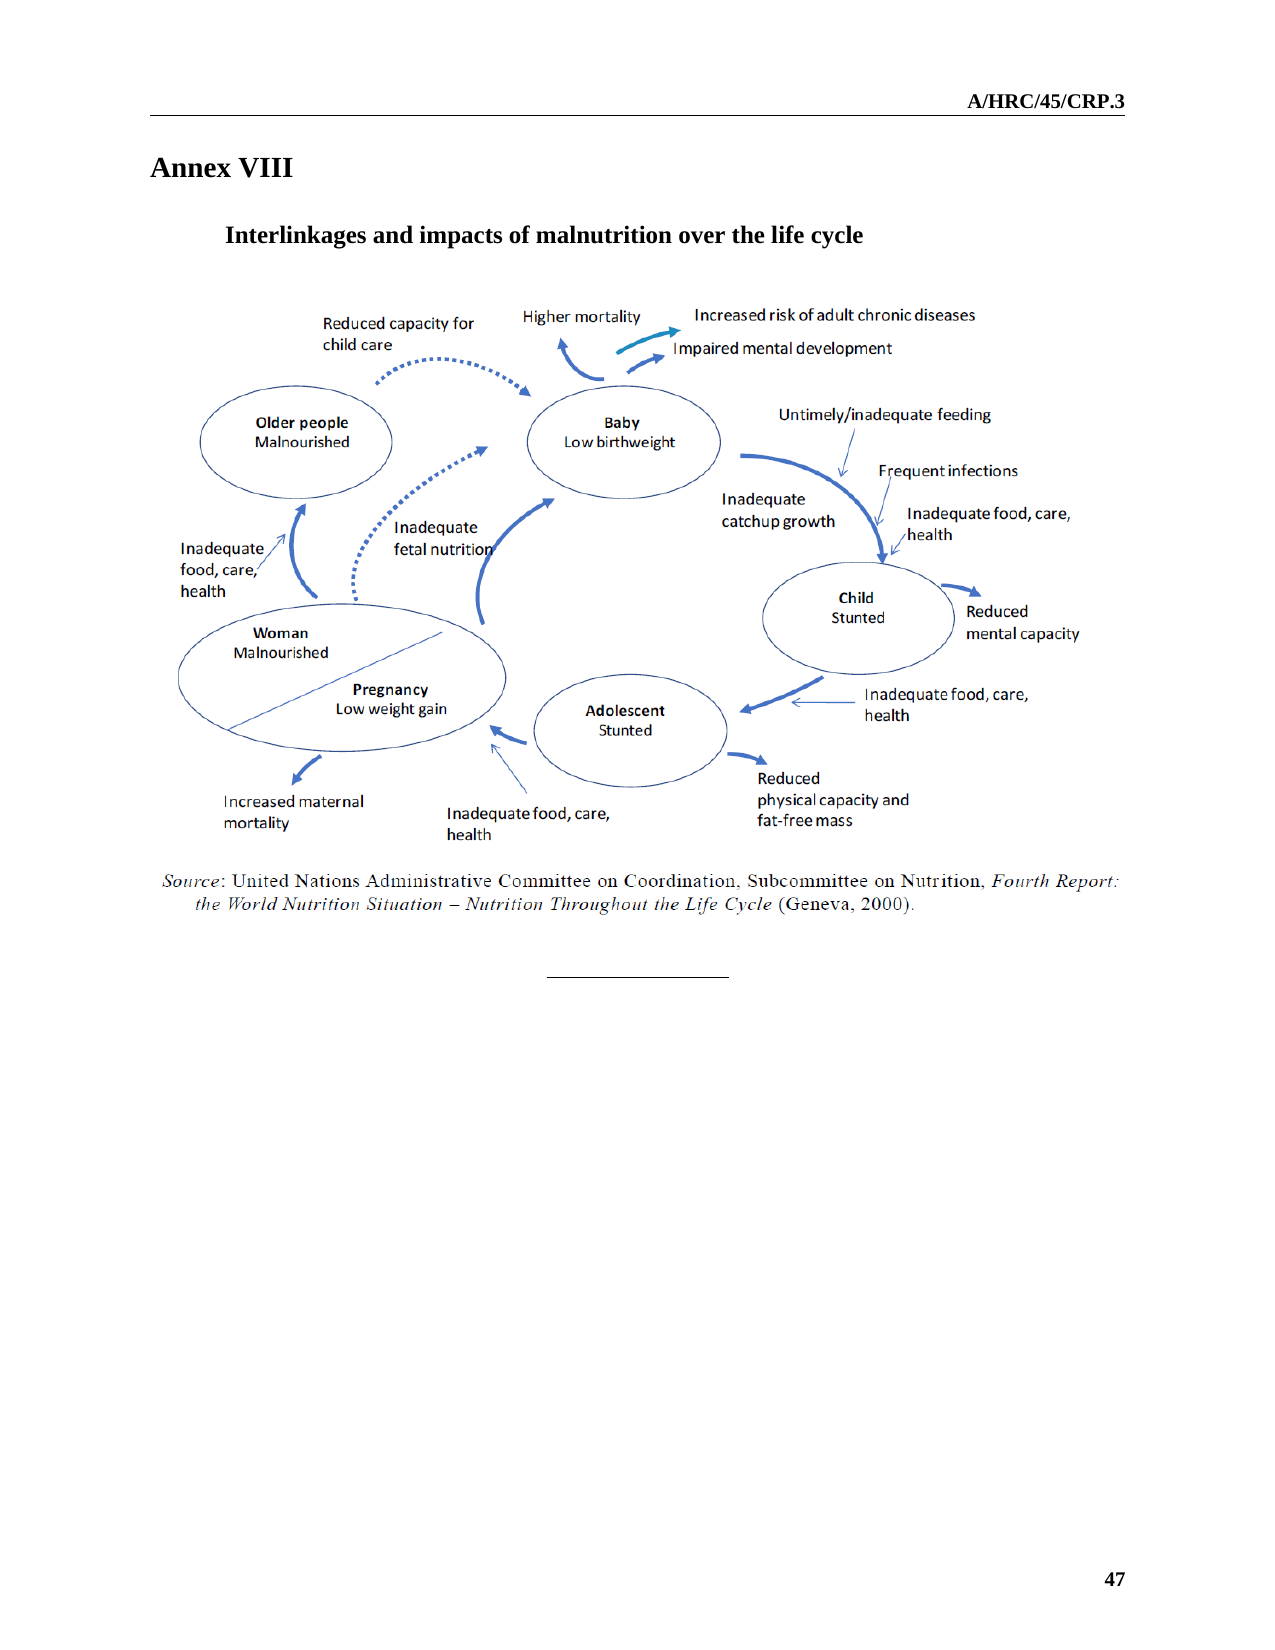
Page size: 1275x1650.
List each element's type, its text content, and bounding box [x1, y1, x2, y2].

list Interlinkages and impacts of malnutrition over the life cycle [225, 221, 1007, 249]
text Annex VIII [150, 150, 1007, 183]
picture [150, 300, 1125, 926]
